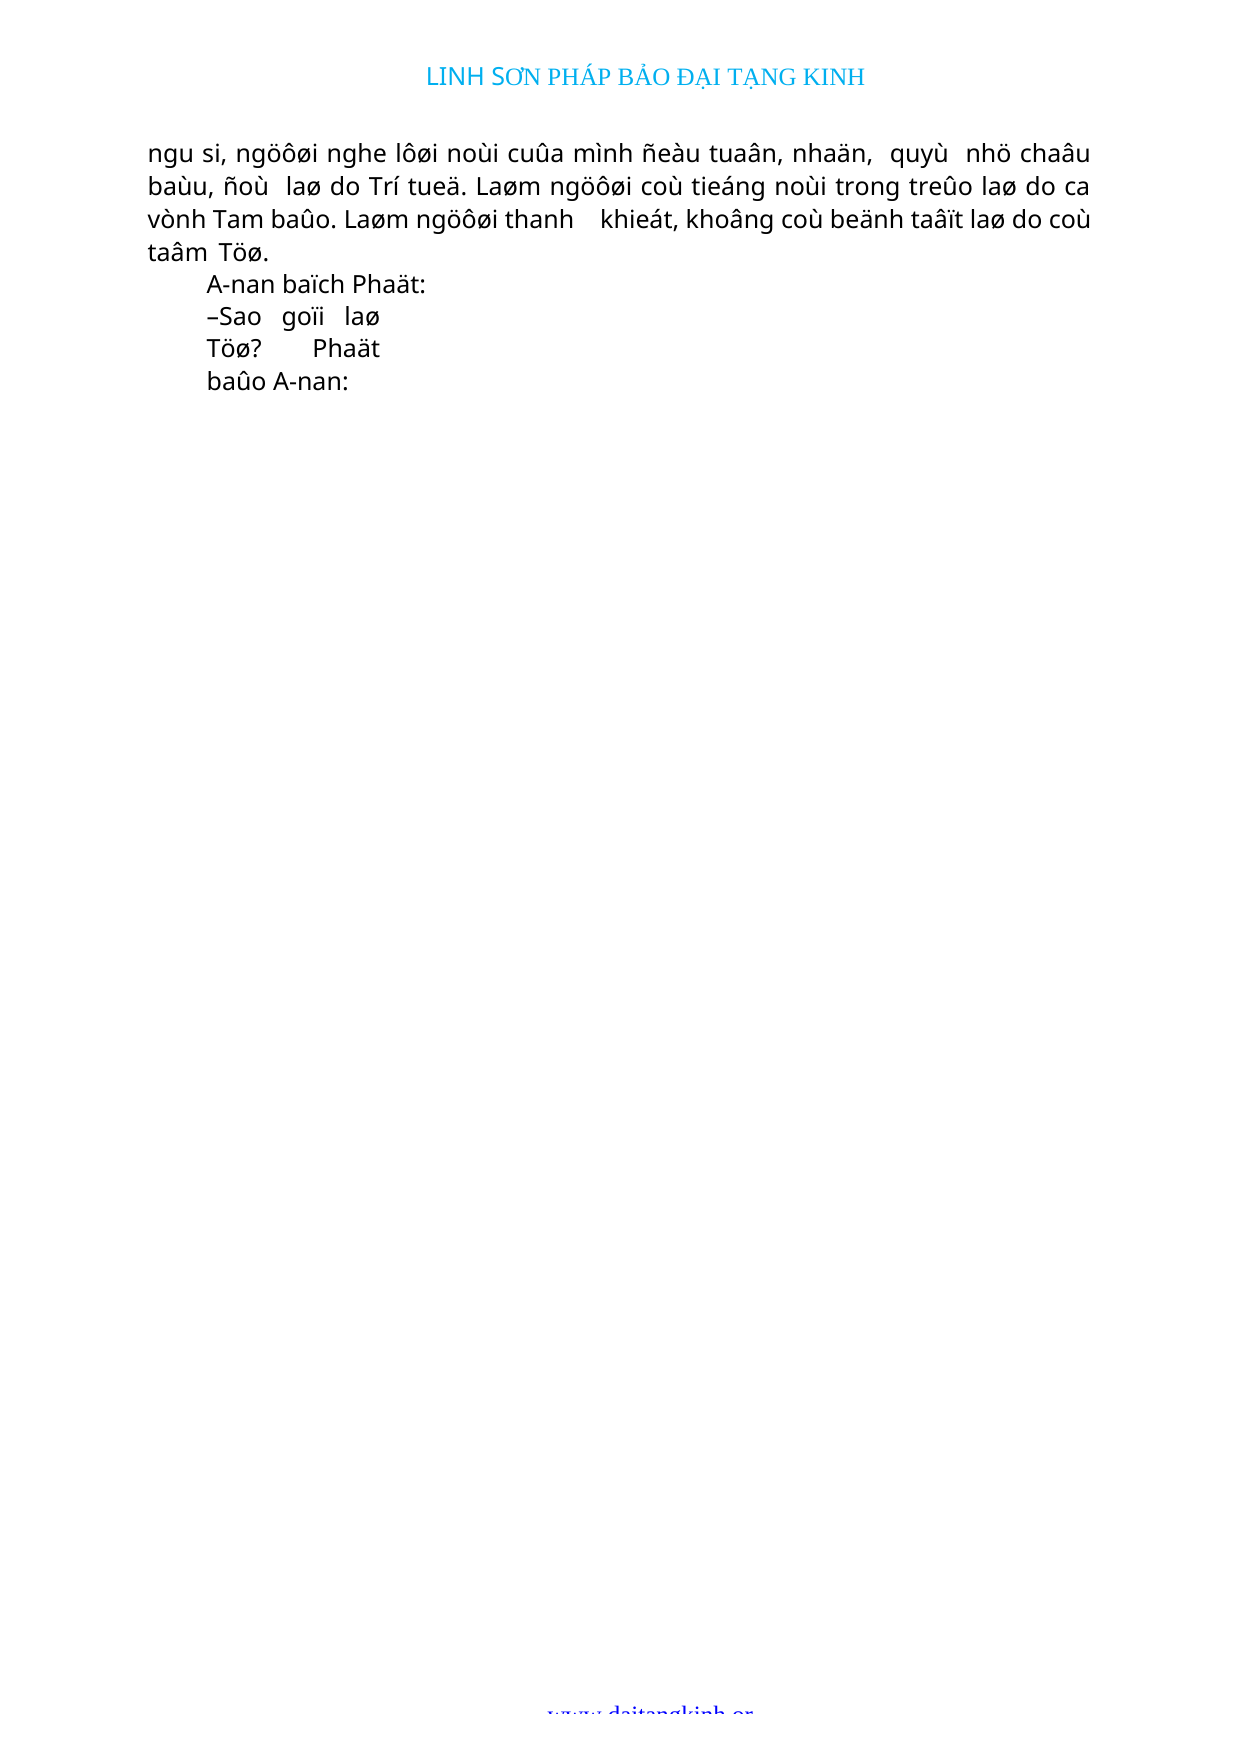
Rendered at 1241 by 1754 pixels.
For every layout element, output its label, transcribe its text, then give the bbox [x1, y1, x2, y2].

text A-nan baïch Phaät: [206, 269, 1105, 299]
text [147, 135, 1093, 269]
text –Sao goïi laø Töø? Phaät baûo A-nan: [206, 299, 380, 397]
